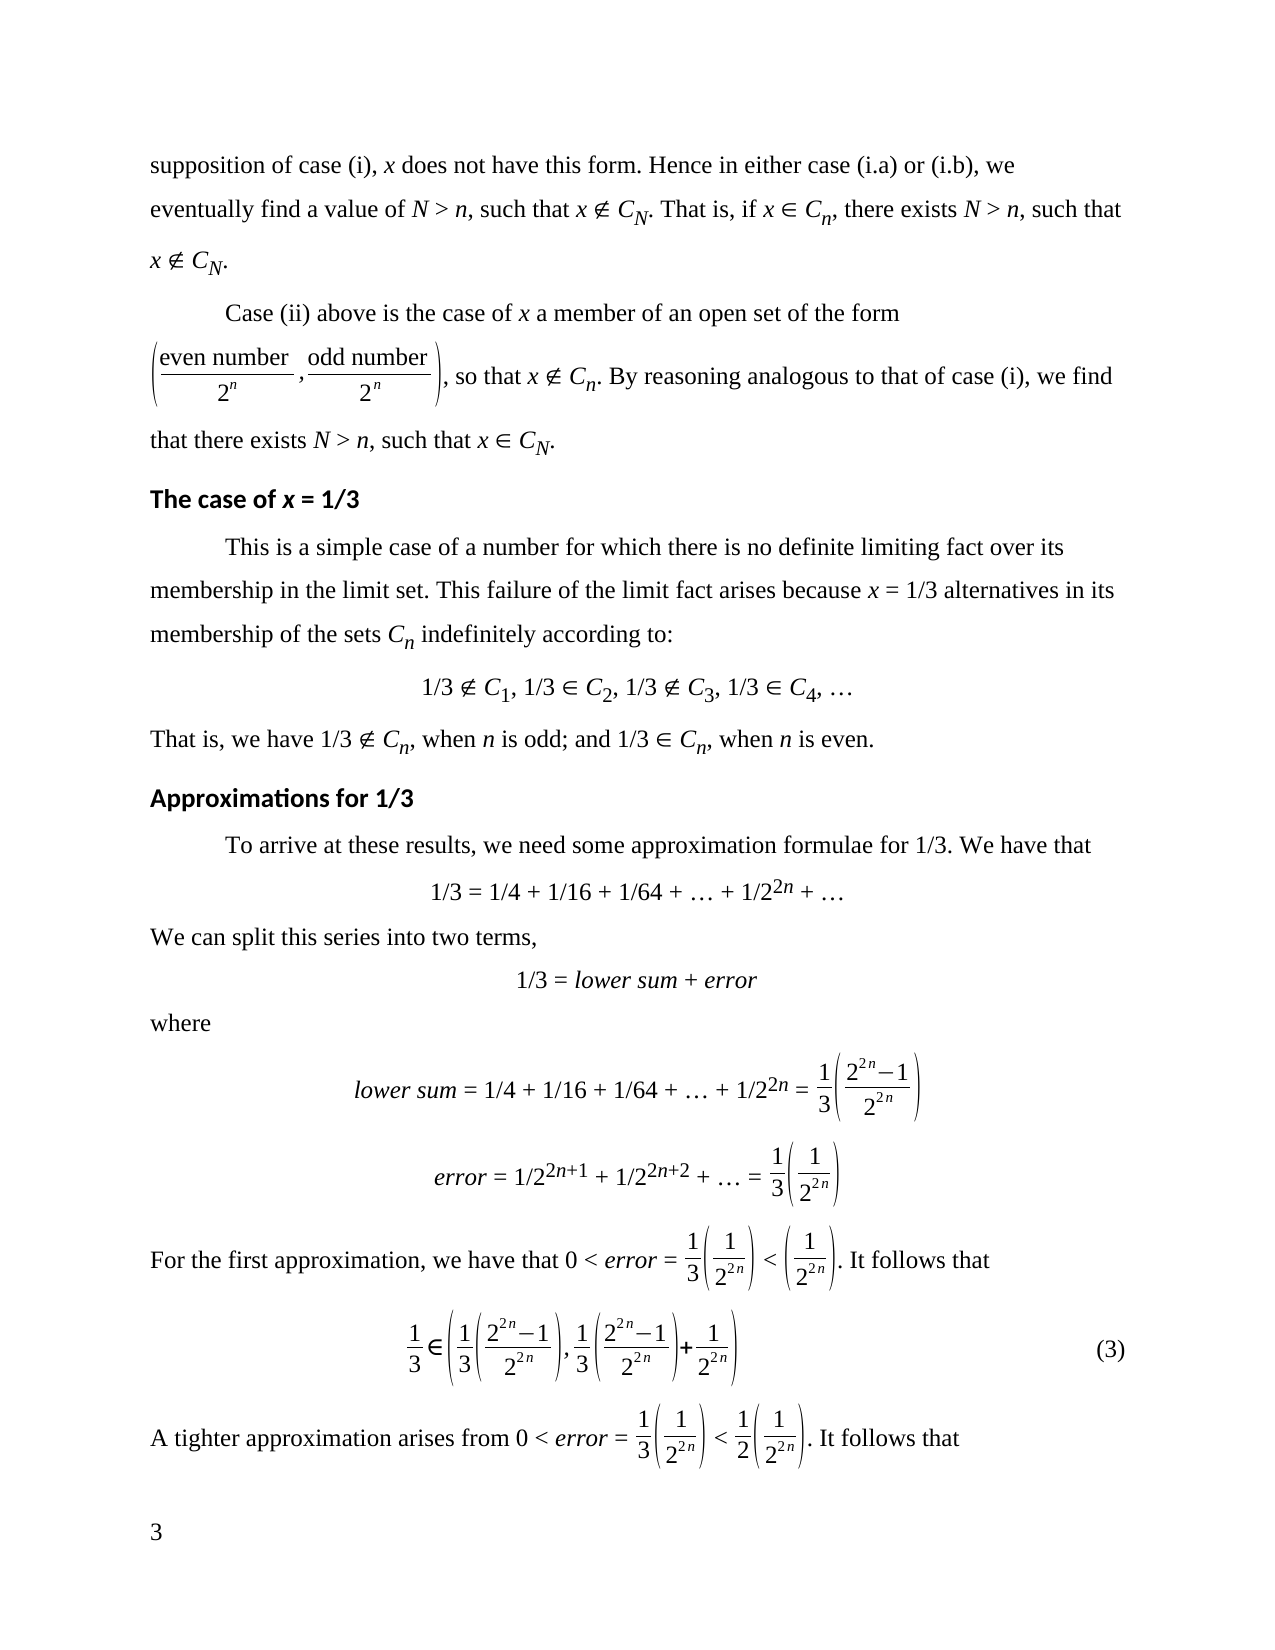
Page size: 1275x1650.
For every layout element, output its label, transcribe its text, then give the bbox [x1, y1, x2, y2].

text To arrive at these results, we need some approximation formulae for 1/3. We have that [150, 831, 1125, 859]
text 1/3 C1, 1/3 C2, 1/3 C3, 1/3 C4, … [150, 672, 1125, 707]
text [150, 150, 1125, 280]
text 1/3 = 1/4 + 1/16 + 1/64 + … + 1/22n + … [150, 874, 1125, 906]
text error = 1/22n+1 + 1/22n+2 + … = [150, 1140, 1125, 1209]
text For the first approximation, we have that 0 < error = < . It follows that [150, 1225, 1125, 1294]
text We can split this series into two terms, [150, 922, 1125, 951]
text lower sum = 1/4 + 1/16 + 1/64 + … + 1/22n = [150, 1051, 1125, 1124]
text This is a simple case of a number for which there is no definite limiting fact over its membership in the limit set. This failure of the limit fact arises because x = 1/3 alternatives in its membership of the sets Cn indefinitely according to: [150, 532, 1125, 654]
subtitle The case of x = 1/3 [150, 482, 1125, 515]
text where [150, 1008, 1125, 1037]
subtitle Approximations for 1/3 [150, 781, 1125, 814]
text That is, we have 1/3 Cn, when n is odd; and 1/3 Cn, when n is even. [150, 724, 1125, 759]
text A tighter approximation arises from 0 < error = < . It follows that [150, 1403, 1125, 1472]
text (3) [150, 1308, 1125, 1388]
text 1/3 = lower sum + error [150, 965, 1125, 994]
text Case (ii) above is the case of x a member of an open set of the form , so that x Cn. By reasoning analogous to that of case (i), we find that there exists N > n, such that x CN. [150, 298, 1125, 460]
